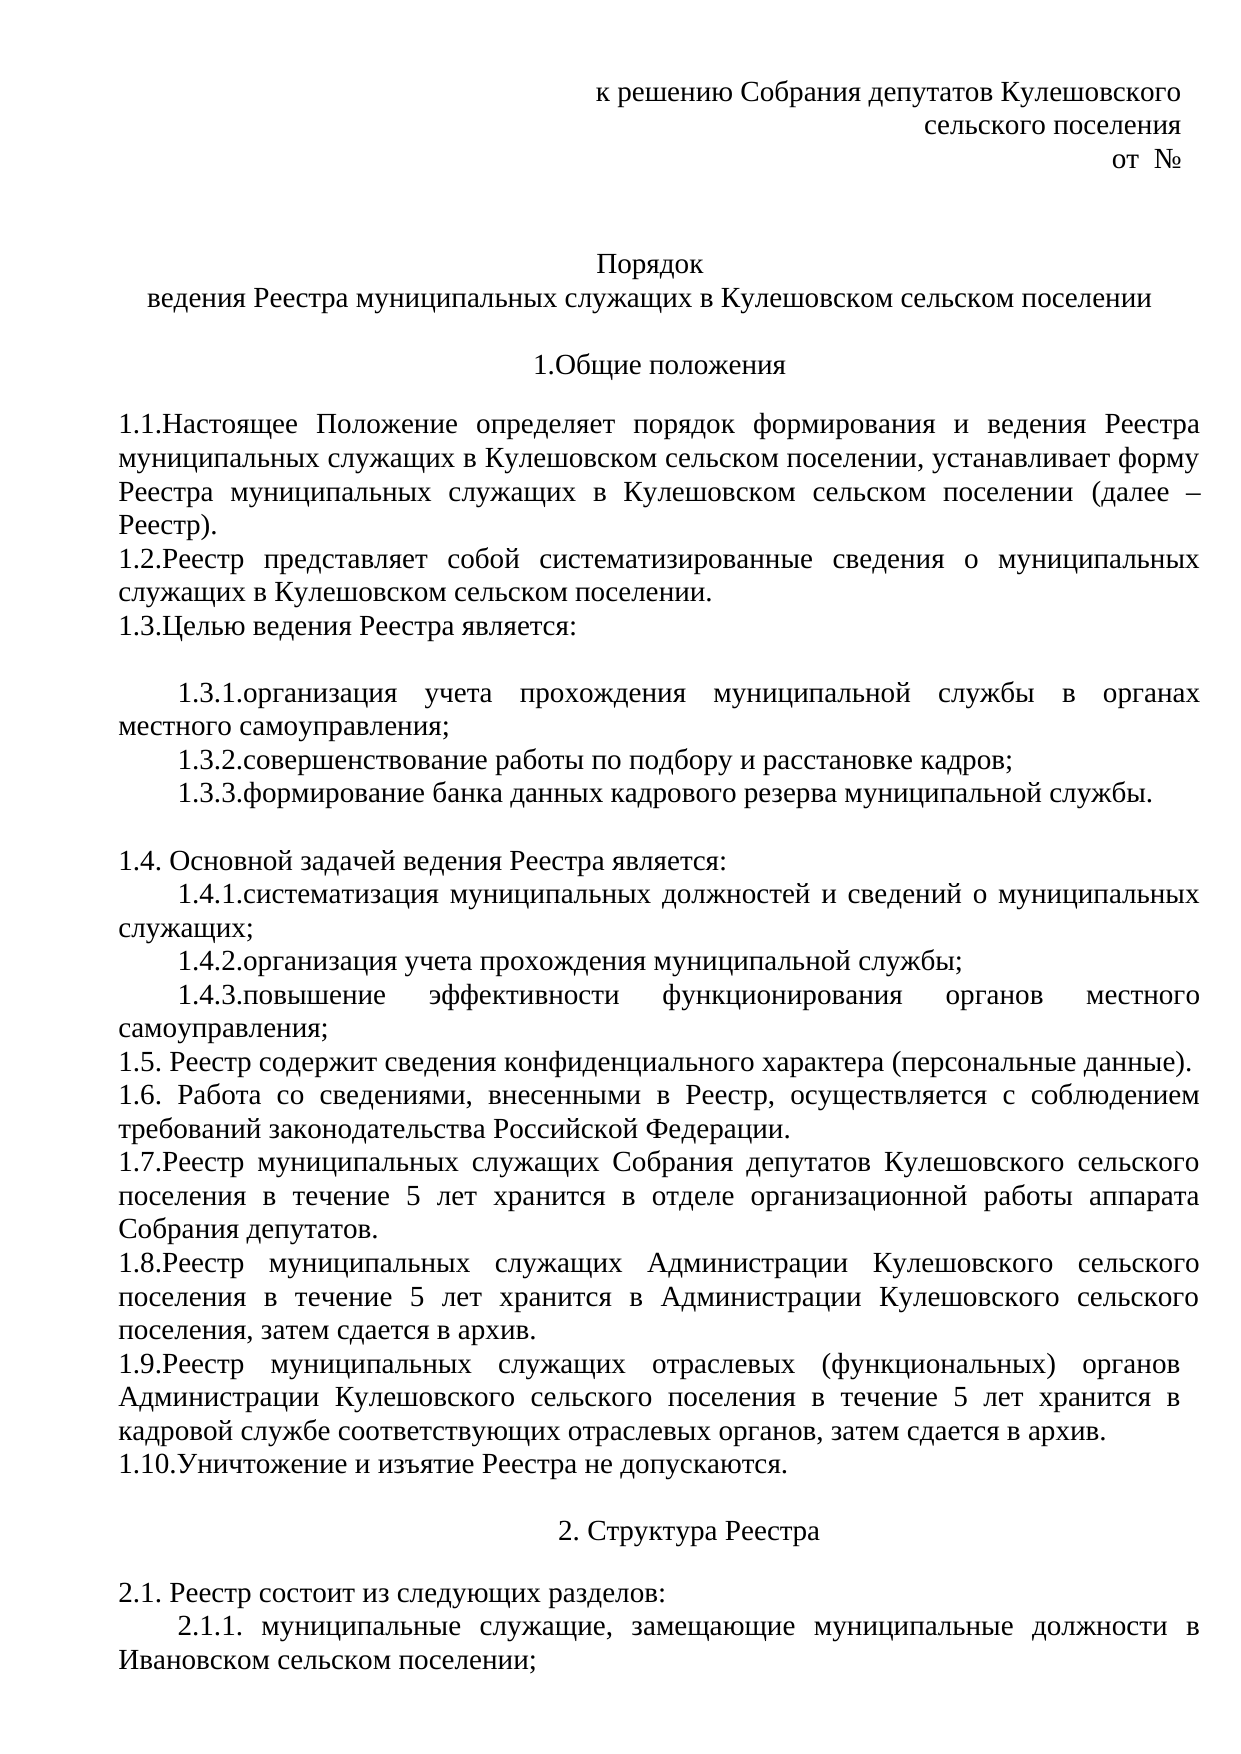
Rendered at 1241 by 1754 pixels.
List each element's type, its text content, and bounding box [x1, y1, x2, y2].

text 2.1.1. муниципальные служащие, замещающие муниципальные должности в Ивановском сельском поселении; [118, 1608, 1201, 1676]
text 1.6. Работа со сведениями, внесенными в Реестр, осуществляется с соблюдением требований законодательства Российской Федерации. [118, 1077, 1201, 1144]
text 1.1.Настоящее Положение определяет порядок формирования и ведения Реестра муниципальных служащих в Кулешовском сельском поселении, устанавливает форму Реестра муниципальных служащих в Кулешовском сельском поселении (далее – Реестр). [118, 407, 1201, 541]
text от № [591, 141, 1181, 174]
text 1.4.3.повышение эффективности функционирования органов местного самоуправления; [118, 977, 1201, 1044]
text 1.10.Уничтожение и изъятие Реестра не допускаются. [118, 1446, 1201, 1480]
text 1.8.Реестр муниципальных служащих Администрации Кулешовского сельского поселения в течение 5 лет хранится в Администрации Кулешовского сельского поселения, затем сдается в архив. [118, 1245, 1201, 1346]
text 1.7.Реестр муниципальных служащих Собрания депутатов Кулешовского сельского поселения в течение 5 лет хранится в отделе организационной работы аппарата Собрания депутатов. [118, 1144, 1201, 1245]
text 1.4.2.организация учета прохождения муниципальной службы; [118, 943, 1201, 977]
text 1.9.Реестр муниципальных служащих отраслевых (функциональных) органов Администрации Кулешовского сельского поселения в течение 5 лет хранится в кадровой службе соответствующих отраслевых органов, затем сдается в архив. [118, 1346, 1181, 1446]
text 1.4.1.систематизация муниципальных должностей и сведений о муниципальных служащих; [118, 876, 1201, 943]
text к решению Собрания депутатов Кулешовского сельского поселения [591, 74, 1181, 141]
text 1.3.1.организация учета прохождения муниципальной службы в органах местного самоуправления; [118, 675, 1201, 742]
text 1.2.Реестр представляет собой систематизированные сведения о муниципальных служащих в Кулешовском сельском поселении. [118, 541, 1201, 608]
text 1.Общие положения [118, 347, 1201, 381]
text 1.3.3.формирование банка данных кадрового резерва муниципальной службы. [118, 776, 1201, 809]
text 2. Структура Реестра [118, 1513, 1201, 1547]
text 1.3.2.совершенствование работы по подбору и расстановке кадров; [118, 742, 1201, 776]
text 2.1. Реестр состоит из следующих разделов: [118, 1575, 1201, 1608]
text 1.4. Основной задачей ведения Реестра является: [118, 843, 1201, 876]
title ведения Реестра муниципальных служащих в Кулешовском сельском поселении [118, 280, 1181, 314]
text 1.3.Целью ведения Реестра является: [118, 608, 1201, 641]
text 1.5. Реестр содержит сведения конфиденциального характера (персональные данные). [118, 1044, 1201, 1077]
title Порядок [118, 247, 1181, 280]
